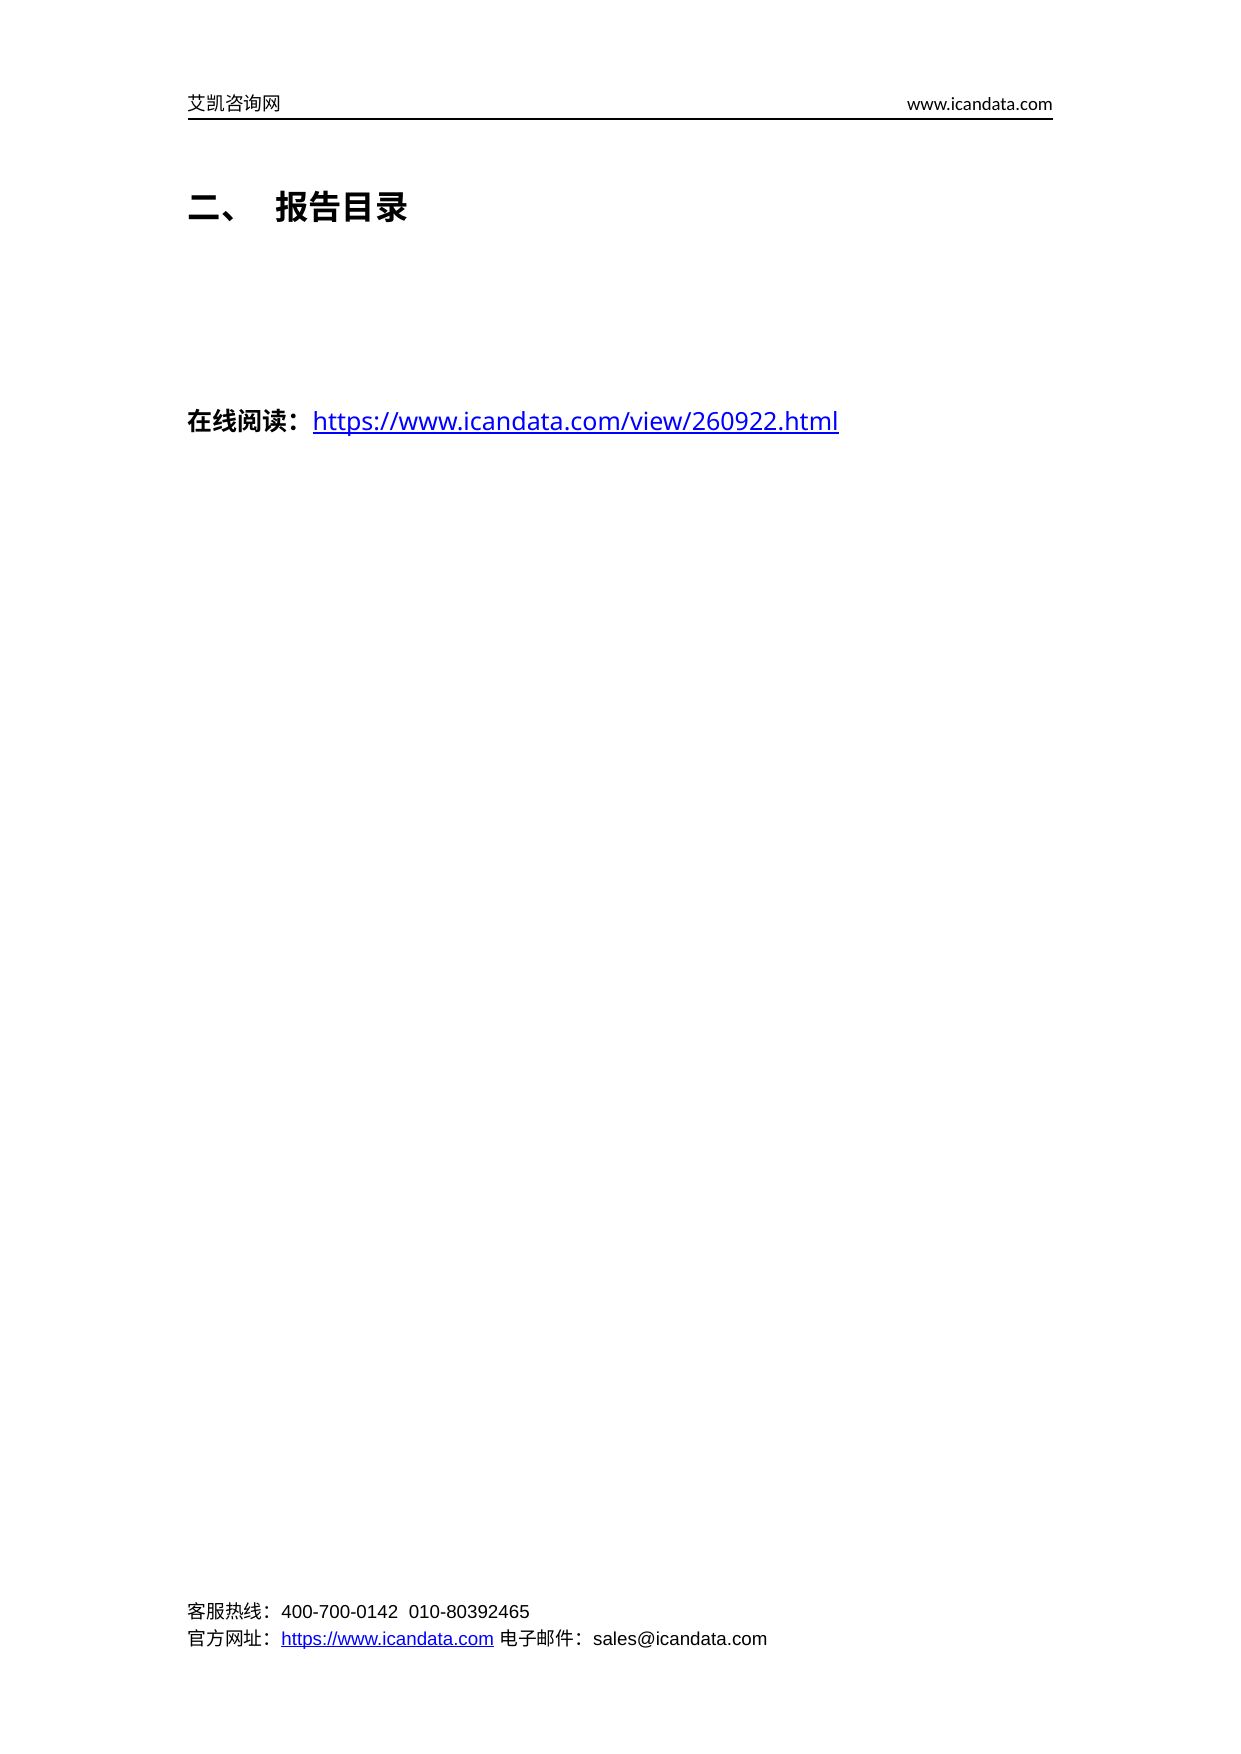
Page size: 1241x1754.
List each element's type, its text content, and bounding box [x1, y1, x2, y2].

subtitle 报告目录 [187, 172, 1053, 237]
text 在线阅读：https://www.icandata.com/view/260922.html [187, 387, 1053, 452]
